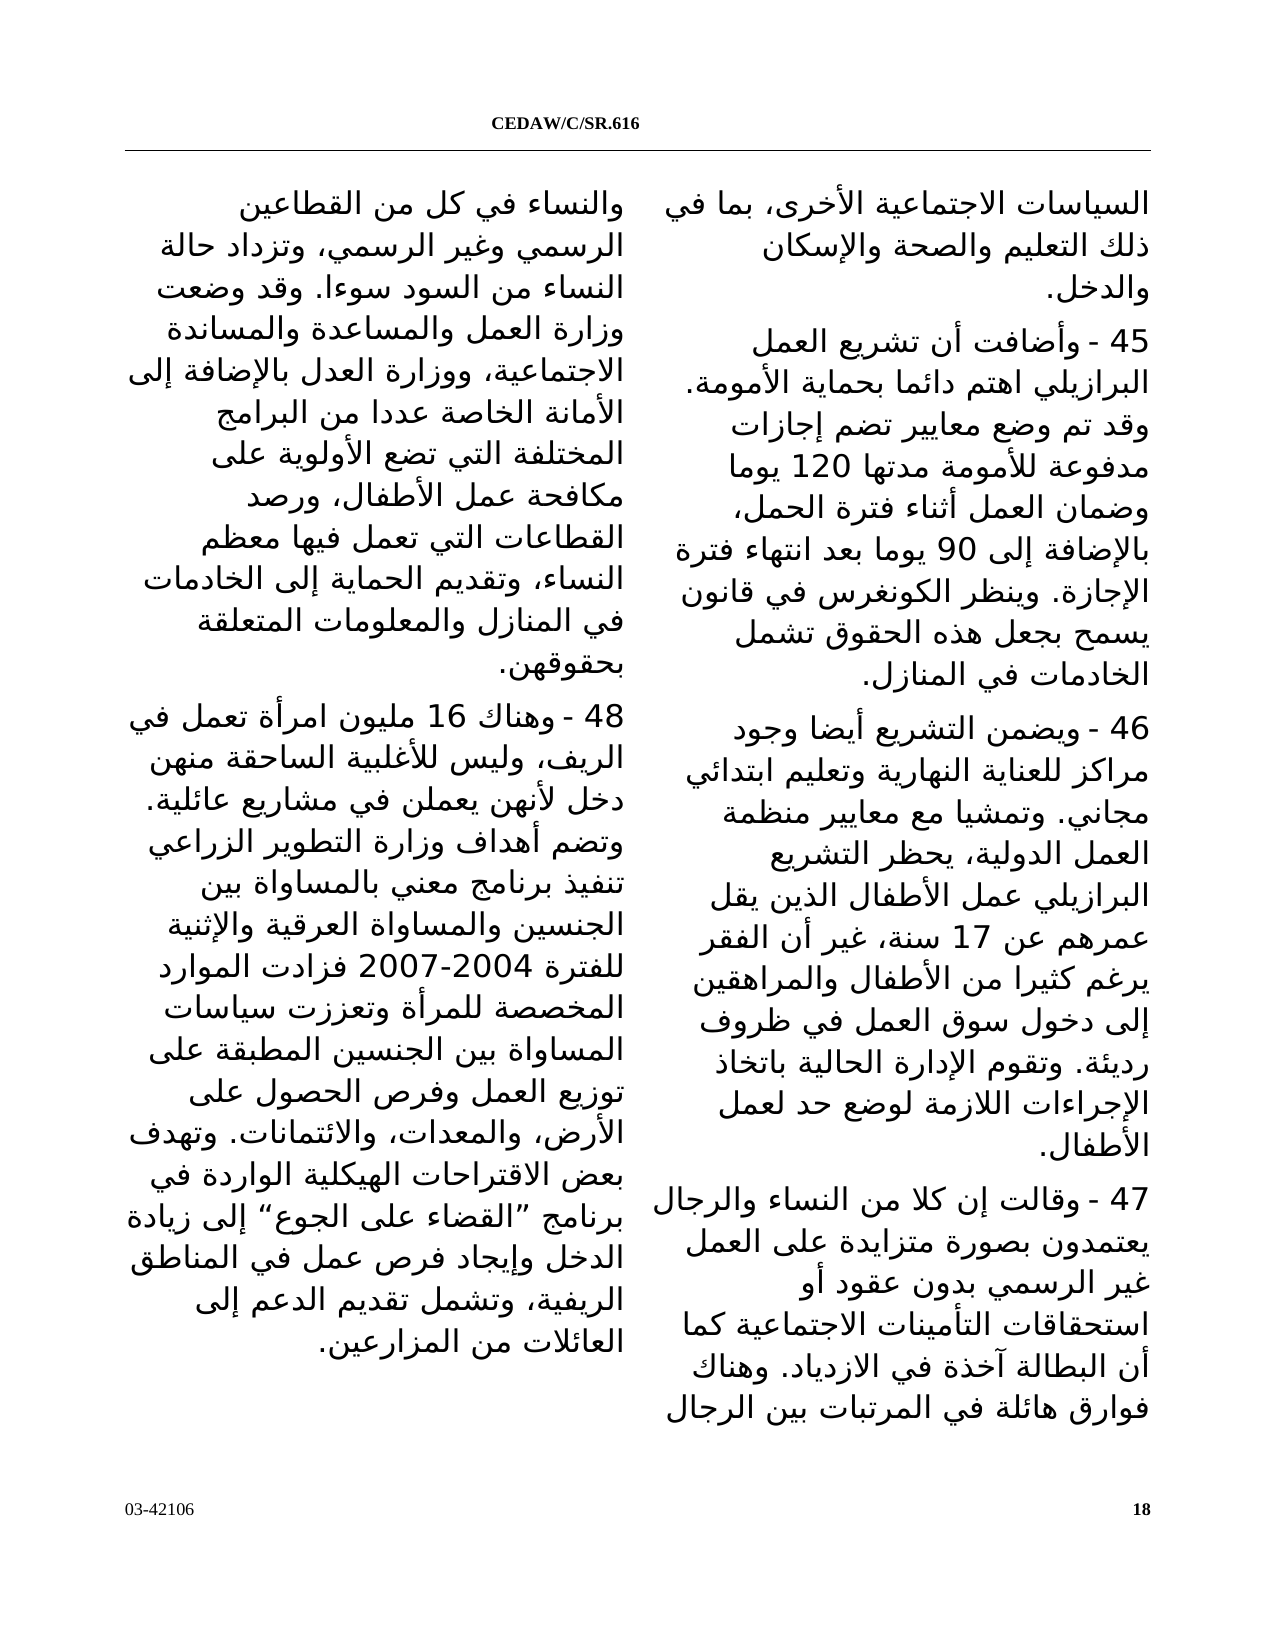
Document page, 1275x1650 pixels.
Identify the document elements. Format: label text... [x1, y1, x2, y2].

text 45 - وأضافت أن تشريع العمل البرازيلي اهتم دائما بحماية الأمومة. وقد تم وضع معايير تضم إجازات مدفوعة للأمومة مدتها 120 يوما وضمان العمل أثناء فترة الحمل، بالإضافة إلى 90 يوما بعد انتهاء فترة الإجازة. وينظر الكونغرس في قانون يسمح بجعل هذه الحقوق تشمل الخادمات في المنازل. [650, 319, 1151, 694]
text 47 - وقالت إن كلا من النساء والرجال يعتمدون بصورة متزايدة على العمل غير الرسمي بدون عقود أو استحقاقات التأمينات الاجتماعية كما أن البطالة آخذة في الازدياد. وهناك فوارق هائلة في المرتبات بين الرجال والنساء في كل من القطاعين الرسمي وغير الرسمي، وتزداد حالة النساء من السود سوءا. وقد وضعت وزارة العمل والمساعدة والمساندة الاجتماعية، ووزارة العدل بالإضافة إلى الأمانة الخاصة عددا من البرامج المختلفة التي تضع الأولوية على مكافحة عمل الأطفال، ورصد القطاعات التي تعمل فيها معظم النساء، وتقديم الحماية إلى الخادمات في المنازل والمعلومات المتعلقة بحقوقهن. [650, 1177, 1151, 1427]
text 48 - وهناك 16 مليون امرأة تعمل في الريف، وليس للأغلبية الساحقة منهن دخل لأنهن يعملن في مشاريع عائلية. وتضم أهداف وزارة التطوير الزراعي تنفيذ برنامج معني بالمساواة بين الجنسين والمساواة العرقية والإثنية للفترة 2004-2007 فزادت الموارد المخصصة للمرأة وتعززت سياسات المساواة بين الجنسين المطبقة على توزيع العمل وفرص الحصول على الأرض، والمعدات، والائتمانات. وتهدف بعض الاقتراحات الهيكلية الواردة في برنامج ”القضاء على الجوع“ إلى زيادة الدخل وإيجاد فرص عمل في المناطق الريفية، وتشمل تقديم الدعم إلى العائلات من المزارعين. [124, 694, 625, 1361]
text 47 - وقالت إن كلا من النساء والرجال يعتمدون بصورة متزايدة على العمل غير الرسمي بدون عقود أو استحقاقات التأمينات الاجتماعية كما أن البطالة آخذة في الازدياد. وهناك فوارق هائلة في المرتبات بين الرجال والنساء في كل من القطاعين الرسمي وغير الرسمي، وتزداد حالة النساء من السود سوءا. وقد وضعت وزارة العمل والمساعدة والمساندة الاجتماعية، ووزارة العدل بالإضافة إلى الأمانة الخاصة عددا من البرامج المختلفة التي تضع الأولوية على مكافحة عمل الأطفال، ورصد القطاعات التي تعمل فيها معظم النساء، وتقديم الحماية إلى الخادمات في المنازل والمعلومات المتعلقة بحقوقهن. [124, 181, 625, 681]
text 46 - ويضمن التشريع أيضا وجود مراكز للعناية النهارية وتعليم ابتدائي مجاني. وتمشيا مع معايير منظمة العمل الدولية، يحظر التشريع البرازيلي عمل الأطفال الذين يقل عمرهم عن 17 سنة، غير أن الفقر يرغم كثيرا من الأطفال والمراهقين إلى دخول سوق العمل في ظروف رديئة. وتقوم الإدارة الحالية باتخاذ الإجراءات اللازمة لوضع حد لعمل الأطفال. [650, 706, 1151, 1165]
